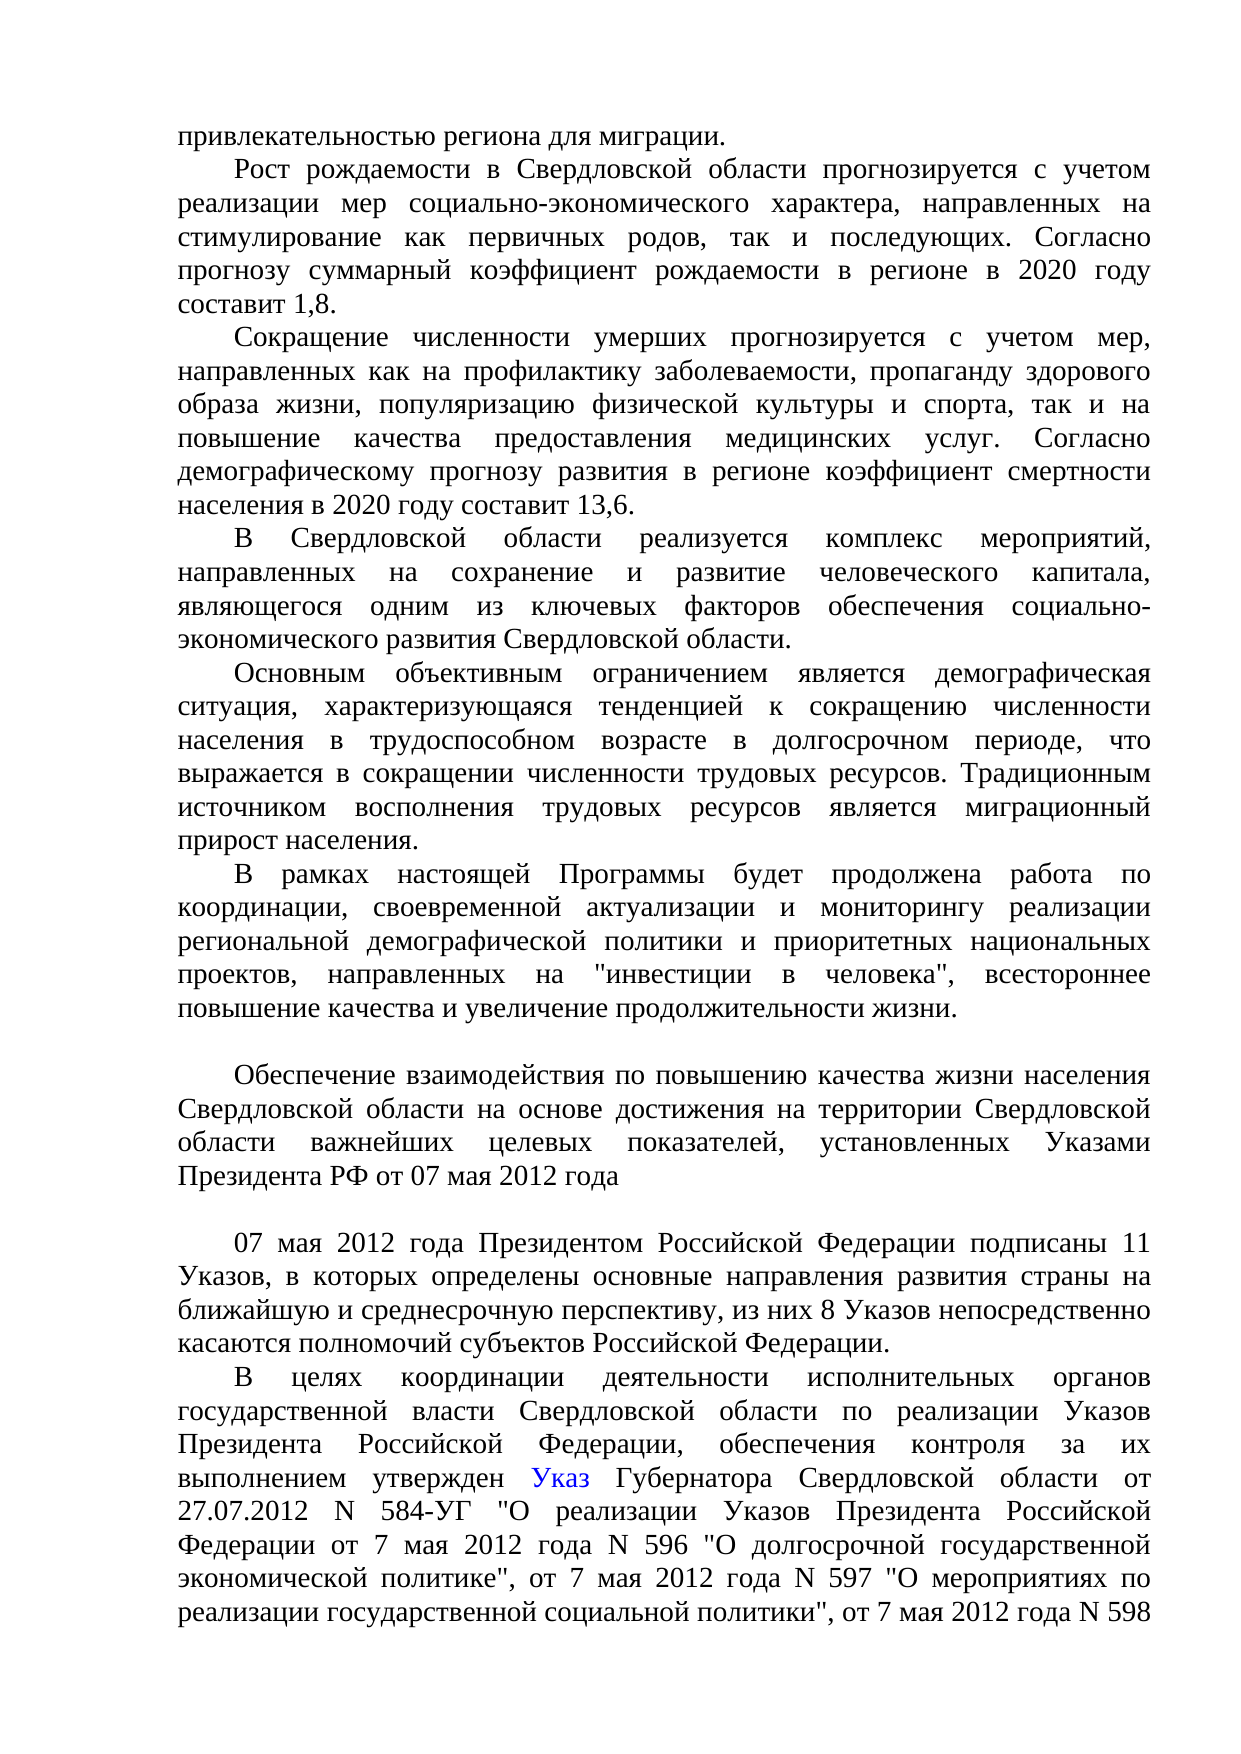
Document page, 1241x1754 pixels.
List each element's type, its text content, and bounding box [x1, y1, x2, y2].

text Основным объективным ограничением является демографическая ситуация, характеризующаяся тенденцией к сокращению численности населения в трудоспособном возрасте в долгосрочном периоде, что выражается в сокращении численности трудовых ресурсов. Традиционным источником восполнения трудовых ресурсов является миграционный прирост населения. [177, 655, 1152, 856]
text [177, 118, 1152, 152]
text Сокращение численности умерших прогнозируется с учетом мер, направленных как на профилактику заболеваемости, пропаганду здорового образа жизни, популяризацию физической культуры и спорта, так и на повышение качества предоставления медицинских услуг. Согласно демографическому прогнозу развития в регионе коэффициент смертности населения в 2020 году составит 13,6. [177, 319, 1152, 521]
text Обеспечение взаимодействия по повышению качества жизни населения Свердловской области на основе достижения на территории Свердловской области важнейших целевых показателей, установленных Указами Президента РФ от 07 мая 2012 года [177, 1057, 1152, 1191]
text В рамках настоящей Программы будет продолжена работа по координации, своевременной актуализации и мониторингу реализации региональной демографической политики и приоритетных национальных проектов, направленных на "инвестиции в человека", всестороннее повышение качества и увеличение продолжительности жизни. [177, 856, 1152, 1024]
text В Свердловской области реализуется комплекс мероприятий, направленных на сохранение и развитие человеческого капитала, являющегося одним из ключевых факторов обеспечения социально-экономического развития Свердловской области. [177, 521, 1152, 655]
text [177, 1359, 1152, 1627]
text 07 мая 2012 года Президентом Российской Федерации подписаны 11 Указов, в которых определены основные направления развития страны на ближайшую и среднесрочную перспективу, из них 8 Указов непосредственно касаются полномочий субъектов Российской Федерации. [177, 1225, 1152, 1359]
text Рост рождаемости в Свердловской области прогнозируется с учетом реализации мер социально-экономического характера, направленных на стимулирование как первичных родов, так и последующих. Согласно прогнозу суммарный коэффициент рождаемости в регионе в 2020 году составит 1,8. [177, 152, 1152, 319]
